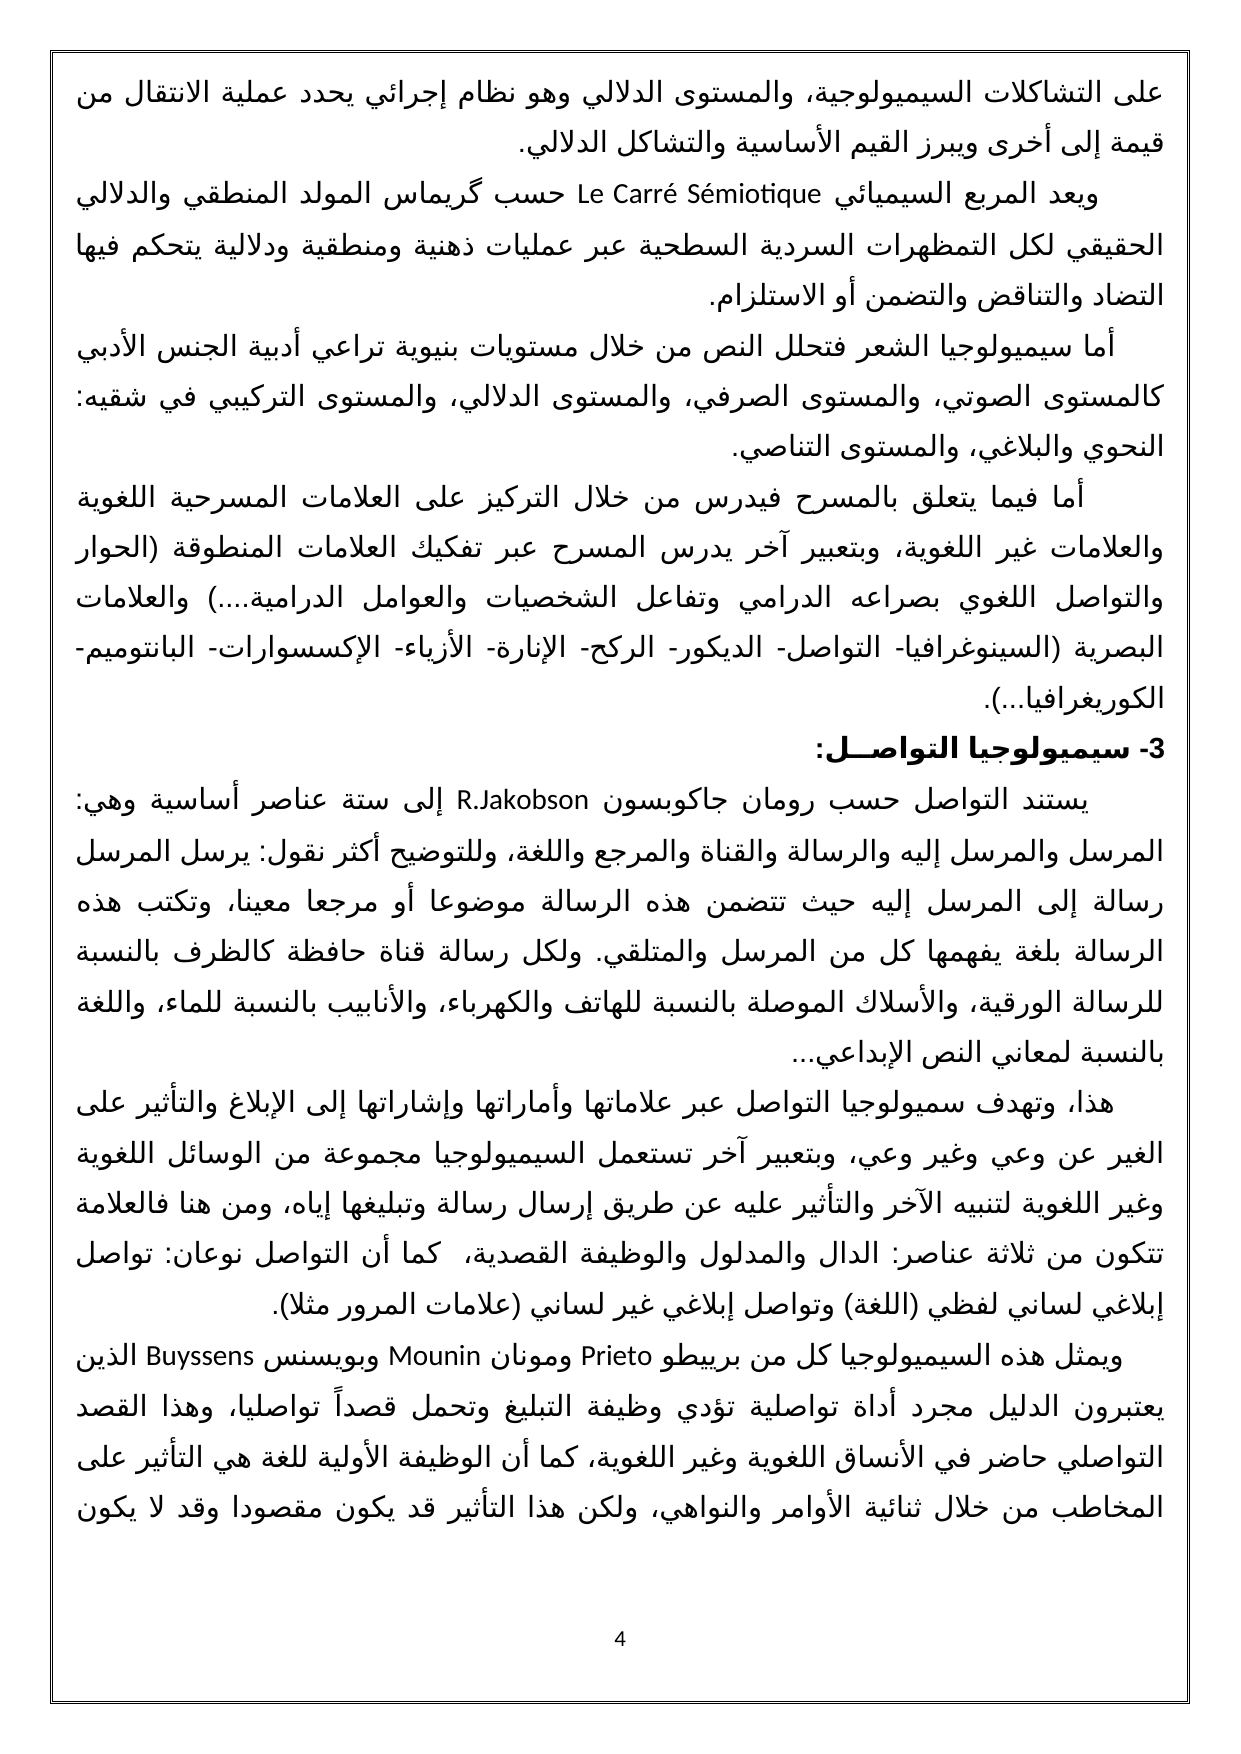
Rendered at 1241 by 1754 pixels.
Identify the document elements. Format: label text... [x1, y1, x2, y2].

text يستند التواصل حسب رومان جاكوبسون R.Jakobson إلى ستة عناصر أساسية وهي: المرسل والمرسل إليه والرسالة والقناة والمرجع واللغة، وللتوضيح أكثر نقول: يرسل المرسل رسالة إلى المرسل إليه حيث تتضمن هذه الرسالة موضوعا أو مرجعا معينا، وتكتب هذه الرسالة بلغة يفهمها كل من المرسل والمتلقي. ولكل رسالة قناة حافظة كالظرف بالنسبة للرسالة الورقية، والأسلاك الموصلة بالنسبة للهاتف والكهرباء، والأنابيب بالنسبة للماء، واللغة بالنسبة لمعاني النص الإبداعي... [75, 781, 1165, 1069]
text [75, 1337, 1165, 1523]
text هذا، وتهدف سميولوجيا التواصل عبر علاماتها وأماراتها وإشاراتها إلى الإبلاغ والتأثير على الغير عن وعي وغير وعي، وبتعبير آخر تستعمل السيميولوجيا مجموعة من الوسائل اللغوية وغير اللغوية لتنبيه الآخر والتأثير عليه عن طريق إرسال رسالة وتبليغها إياه، ومن هنا فالعلامة تتكون من ثلاثة عناصر: الدال والمدلول والوظيفة القصدية، كما أن التواصل نوعان: تواصل إبلاغي لساني لفظي (اللغة) وتواصل إبلاغي غير لساني (علامات المرور مثلا). [75, 1085, 1165, 1320]
text 3- سيميولوجيا التواصــل: [75, 731, 1165, 765]
text ويعد المربع السيميائي Le Carré Sémiotique حسب گريماس المولد المنطقي والدلالي الحقيقي لكل التمظهرات السردية السطحية عبر عمليات ذهنية ومنطقية ودلالية يتحكم فيها التضاد والتناقض والتضمن أو الاستلزام. [75, 176, 1165, 312]
text أما سيميولوجيا الشعر فتحلل النص من خلال مستويات بنيوية تراعي أدبية الجنس الأدبي كالمستوى الصوتي، والمستوى الصرفي، والمستوى الدلالي، والمستوى التركيبي في شقيه: النحوي والبلاغي، والمستوى التناصي. [75, 329, 1165, 463]
text أما فيما يتعلق بالمسرح فيدرس من خلال التركيز على العلامات المسرحية اللغوية والعلامات غير اللغوية، وبتعبير آخر يدرس المسرح عبر تفكيك العلامات المنطوقة (الحوار والتواصل اللغوي بصراعه الدرامي وتفاعل الشخصيات والعوامل الدرامية....) والعلامات البصرية (السينوغرافيا- التواصل- الديكور- الركح- الإنارة- الأزياء- الإكسسوارات- البانتوميم- الكوريغرافيا...). [75, 479, 1165, 714]
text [75, 75, 1165, 159]
